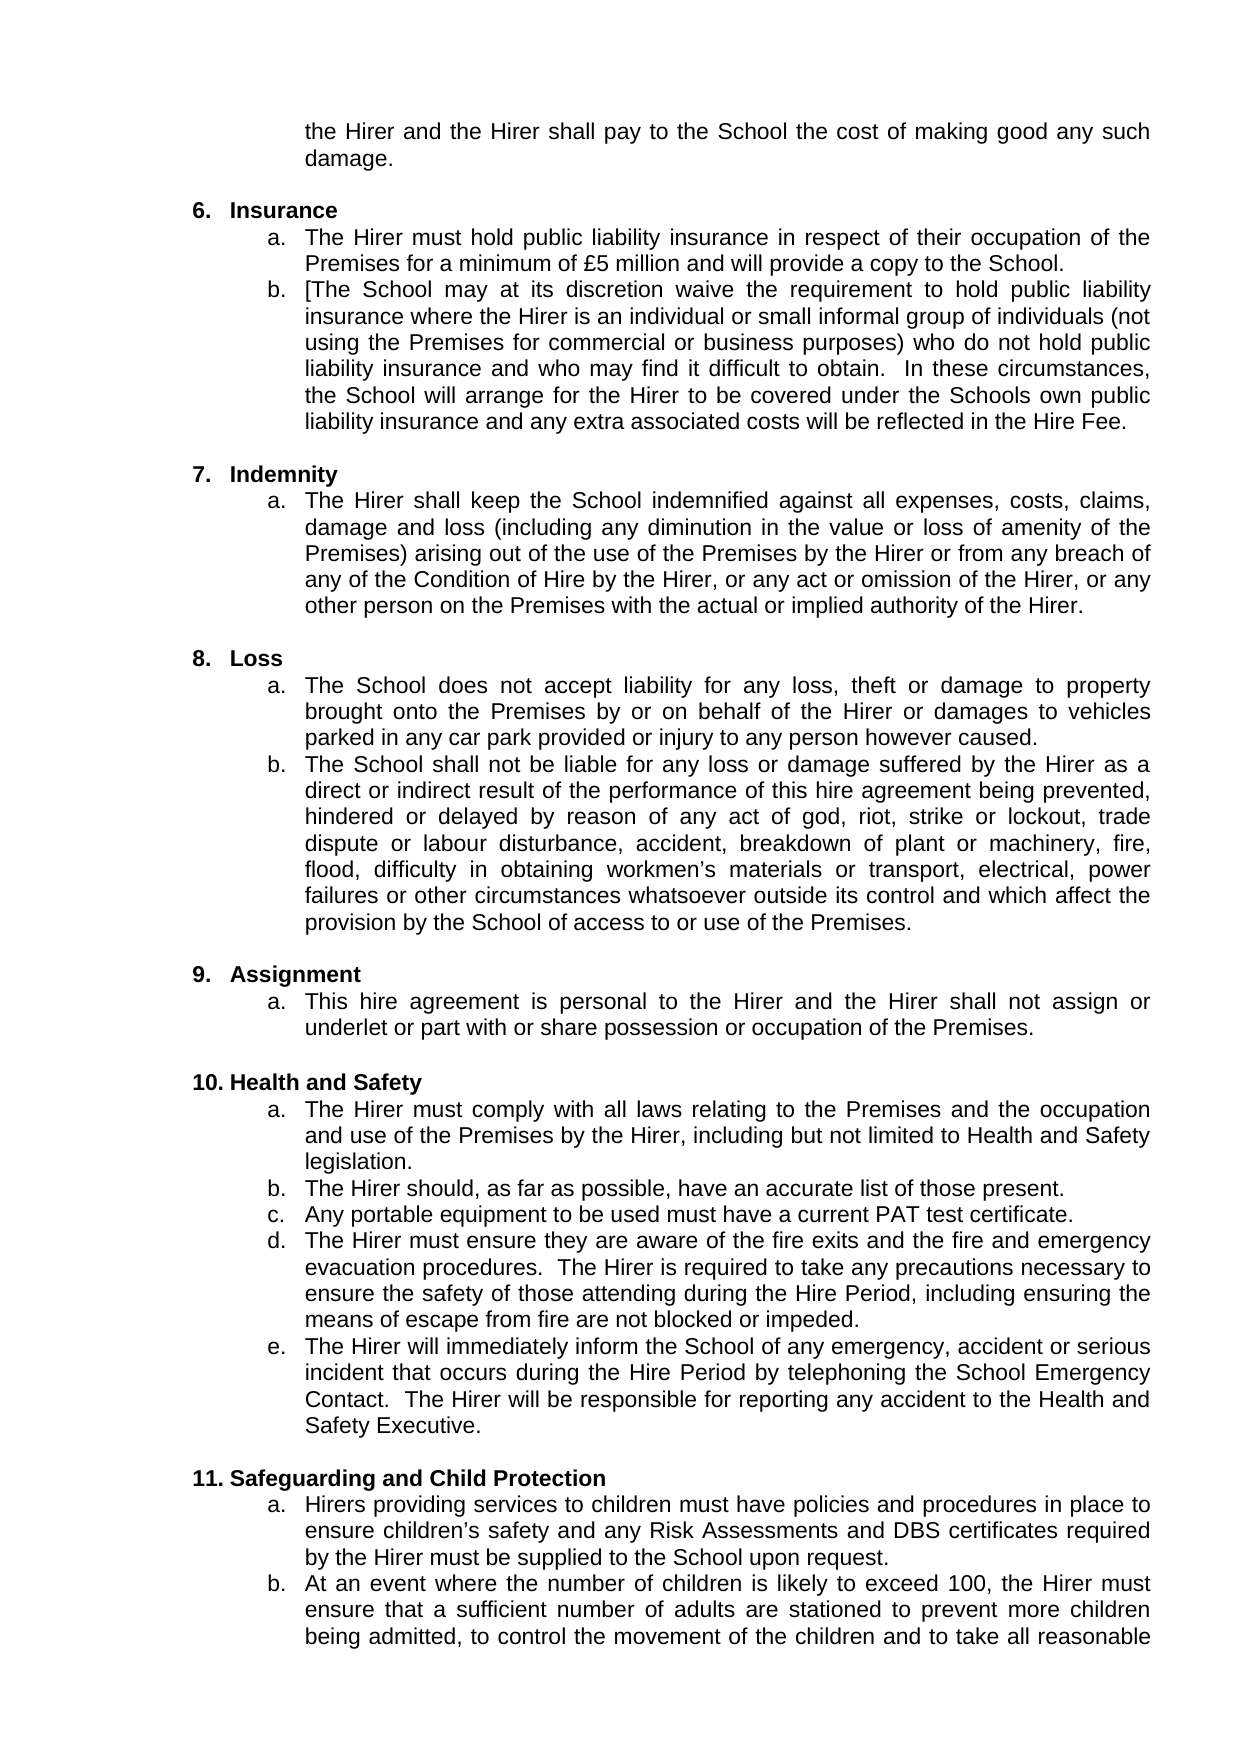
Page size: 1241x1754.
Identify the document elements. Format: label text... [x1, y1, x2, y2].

list Safeguarding and Child Protection [192, 1464, 1152, 1491]
list [The School may at its discretion waive the requirement to hold public liability insurance where the Hirer is an individual or small informal group of individuals (not using the Premises for commercial or business purposes) who do not hold public liability insurance and who may find it difficult to obtain. In these circumstances, the School will arrange for the Hirer to be covered under the Schools own public liability insurance and any extra associated costs will be reflected in the Hire Fee. [267, 276, 1152, 434]
list The School does not accept liability for any loss, theft or damage to property brought onto the Premises by or on behalf of the Hirer or damages to vehicles parked in any car park provided or injury to any person however caused. [267, 672, 1152, 751]
list Insurance [192, 197, 1152, 223]
list The Hirer must ensure they are aware of the fire exits and the fire and emergency evacuation procedures. The Hirer is required to take any precautions necessary to ensure the safety of those attending during the Hire Period, including ensuring the means of escape from fire are not blocked or impeded. [267, 1227, 1152, 1333]
list The School shall not be liable for any loss or damage suffered by the Hirer as a direct or indirect result of the performance of this hire agreement being prevented, hindered or delayed by reason of any act of god, riot, strike or lockout, trade dispute or labour disturbance, accident, breakdown of plant or machinery, fire, flood, difficulty in obtaining workmen’s materials or transport, electrical, power failures or other circumstances whatsoever outside its control and which affect the provision by the School of access to or use of the Premises. [267, 751, 1152, 935]
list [267, 118, 1152, 171]
list The Hirer will immediately inform the School of any emergency, accident or serious incident that occurs during the Hire Period by telephoning the School Emergency Contact. The Hirer will be responsible for reporting any accident to the Health and Safety Executive. [267, 1333, 1152, 1438]
list Assignment [192, 961, 1152, 988]
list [267, 1570, 1152, 1649]
list This hire agreement is personal to the Hirer and the Hirer shall not assign or underlet or part with or share possession or occupation of the Premises. [267, 988, 1152, 1041]
list Any portable equipment to be used must have a current PAT test certificate. [267, 1201, 1152, 1227]
list Health and Safety [192, 1069, 1152, 1096]
list Indemnity [192, 461, 1152, 487]
list The Hirer should, as far as possible, have an accurate list of those present. [267, 1175, 1152, 1201]
list The Hirer shall keep the School indemnified against all expenses, costs, claims, damage and loss (including any diminution in the value or loss of amenity of the Premises) arising out of the use of the Premises by the Hirer or from any breach of any of the Condition of Hire by the Hirer, or any act or omission of the Hirer, or any other person on the Premises with the actual or implied authority of the Hirer. [267, 487, 1152, 619]
list Loss [192, 645, 1152, 672]
list The Hirer must hold public liability insurance in respect of their occupation of the Premises for a minimum of £5 million and will provide a copy to the School. [267, 223, 1152, 276]
list Hirers providing services to children must have policies and procedures in place to ensure children’s safety and any Risk Assessments and DBS certificates required by the Hirer must be supplied to the School upon request. [267, 1491, 1152, 1570]
list The Hirer must comply with all laws relating to the Premises and the occupation and use of the Premises by the Hirer, including but not limited to Health and Safety legislation. [267, 1096, 1152, 1175]
